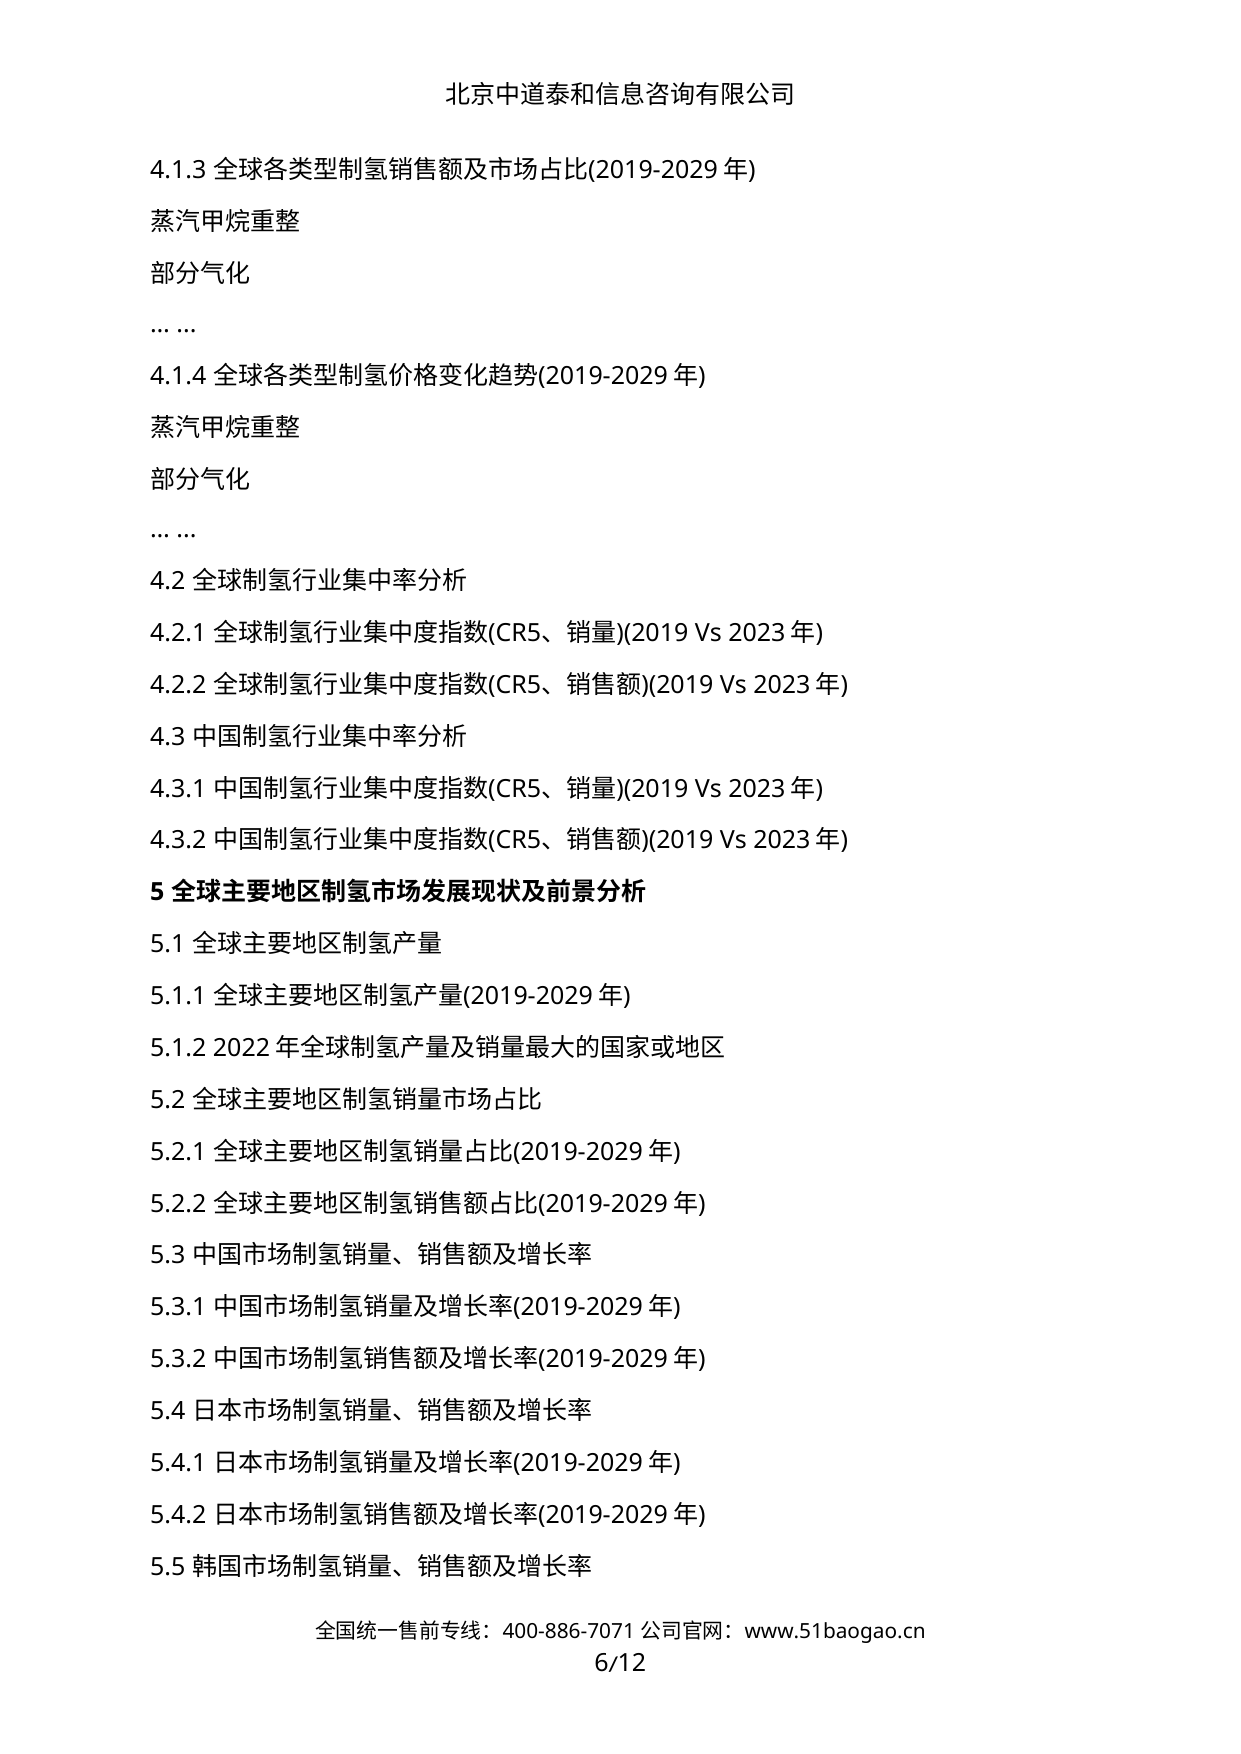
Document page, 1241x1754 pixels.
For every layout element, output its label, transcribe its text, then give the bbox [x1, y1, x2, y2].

text 5.3 中国市场制氢销量、销售额及增长率 [150, 1235, 1090, 1271]
text 5.3.1 中国市场制氢销量及增长率(2019-2029年) [150, 1287, 1090, 1323]
text 5.3.2 中国市场制氢销售额及增长率(2019-2029年) [150, 1339, 1090, 1375]
text 4.3.1 中国制氢行业集中度指数(CR5、销量)(2019 Vs 2023年) [150, 768, 1090, 804]
text 5.4 日本市场制氢销量、销售额及增长率 [150, 1391, 1090, 1427]
text 4.2 全球制氢行业集中率分析 [150, 561, 1090, 597]
text 5.4.1 日本市场制氢销量及增长率(2019-2029年) [150, 1442, 1090, 1479]
text 5.2.1 全球主要地区制氢销量占比(2019-2029年) [150, 1131, 1090, 1167]
text 蒸汽甲烷重整 [150, 202, 1090, 238]
text 5.2 全球主要地区制氢销量市场占比 [150, 1079, 1090, 1116]
text 5.2.2 全球主要地区制氢销售额占比(2019-2029年) [150, 1183, 1090, 1219]
text 部分气化 [150, 254, 1090, 290]
text … ... [150, 511, 1090, 545]
text 4.2.1 全球制氢行业集中度指数(CR5、销量)(2019 Vs 2023年) [150, 612, 1090, 649]
text 4.3 中国制氢行业集中率分析 [150, 716, 1090, 752]
text 5.4.2 日本市场制氢销售额及增长率(2019-2029年) [150, 1494, 1090, 1531]
text 5.1 全球主要地区制氢产量 [150, 924, 1090, 960]
text 5.5 韩国市场制氢销量、销售额及增长率 [150, 1546, 1090, 1582]
text … ... [150, 306, 1090, 340]
text 4.1.3 全球各类型制氢销售额及市场占比(2019-2029年) [150, 150, 1090, 186]
text 5.1.2 2022年全球制氢产量及销量最大的国家或地区 [150, 1027, 1090, 1064]
text 5.1.1 全球主要地区制氢产量(2019-2029年) [150, 976, 1090, 1012]
text 部分气化 [150, 459, 1090, 495]
text 蒸汽甲烷重整 [150, 407, 1090, 443]
text 5 全球主要地区制氢市场发展现状及前景分析 [150, 872, 1090, 908]
text 4.1.4 全球各类型制氢价格变化趋势(2019-2029年) [150, 355, 1090, 392]
text 4.3.2 中国制氢行业集中度指数(CR5、销售额)(2019 Vs 2023年) [150, 820, 1090, 856]
text 4.2.2 全球制氢行业集中度指数(CR5、销售额)(2019 Vs 2023年) [150, 664, 1090, 701]
